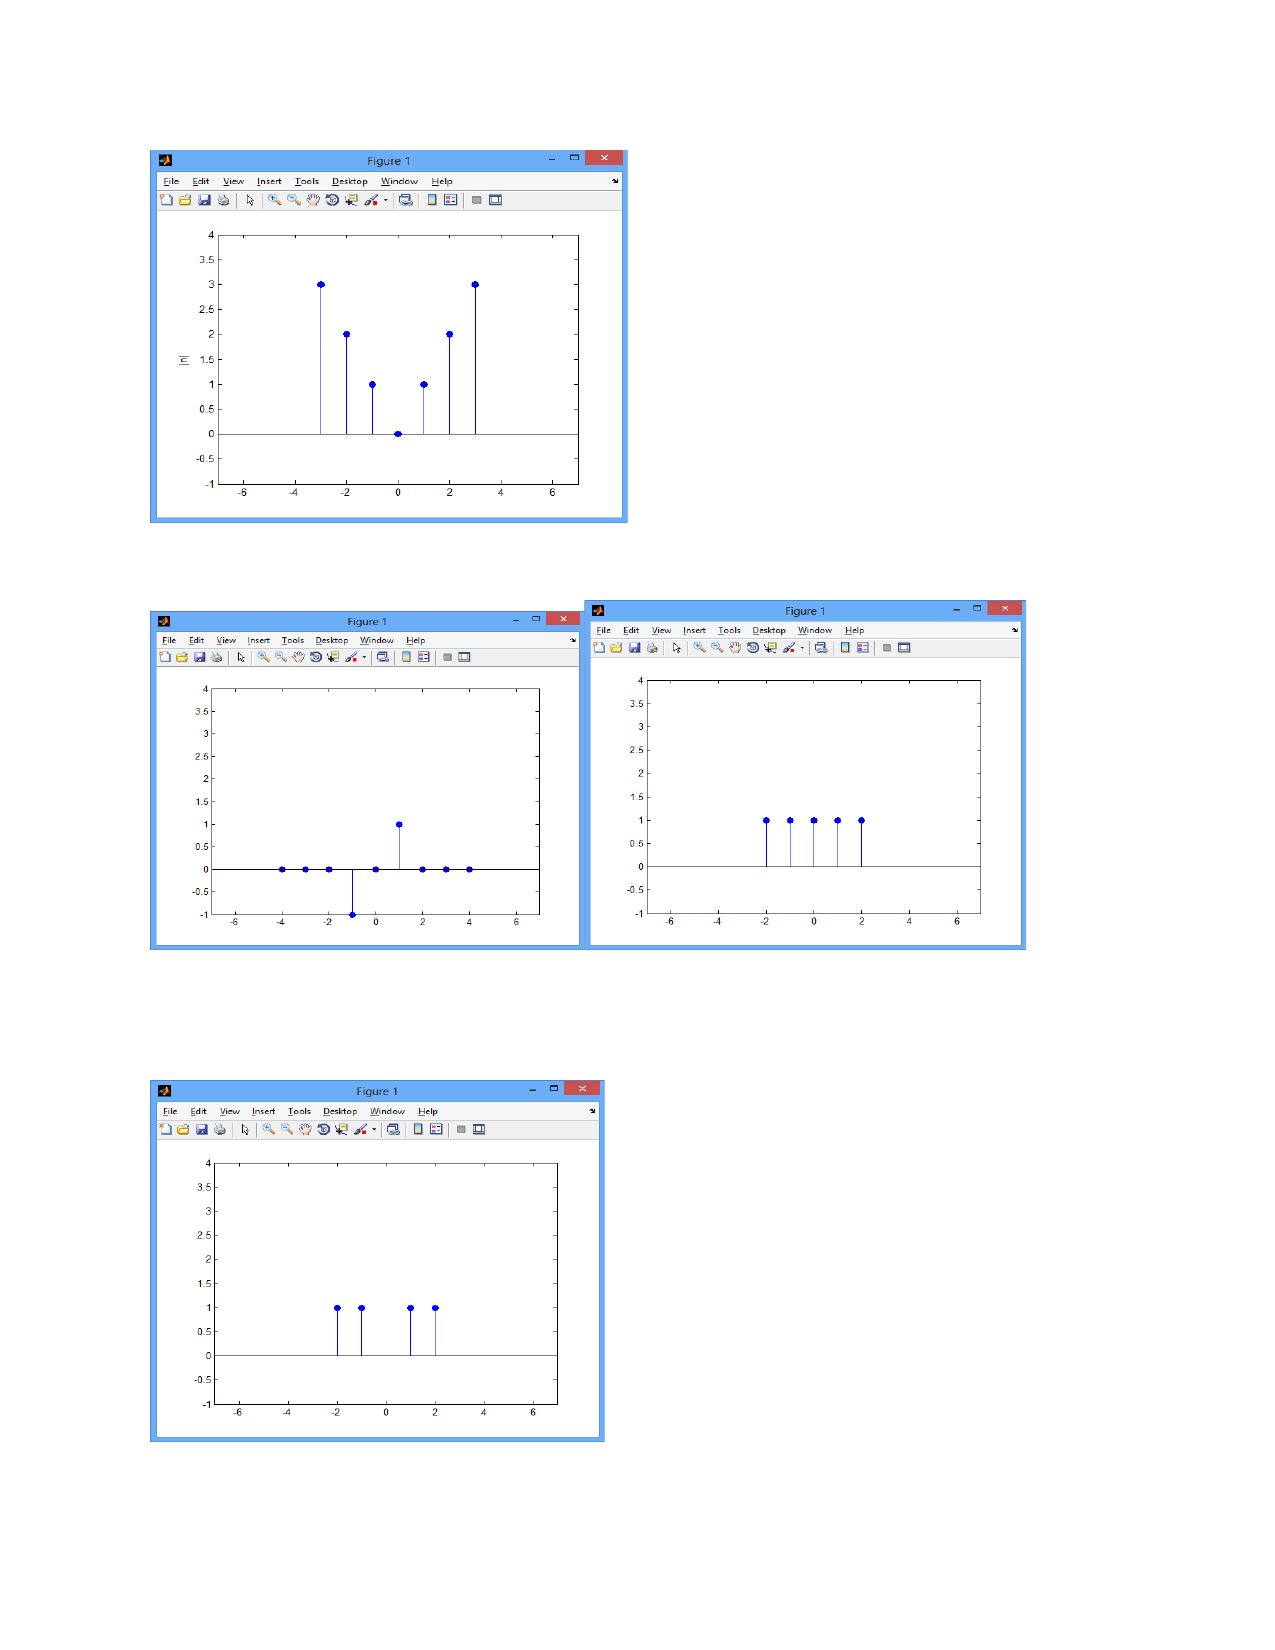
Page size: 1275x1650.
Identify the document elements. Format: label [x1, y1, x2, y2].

picture [150, 150, 628, 523]
picture [150, 1080, 605, 1442]
picture [150, 600, 1027, 950]
